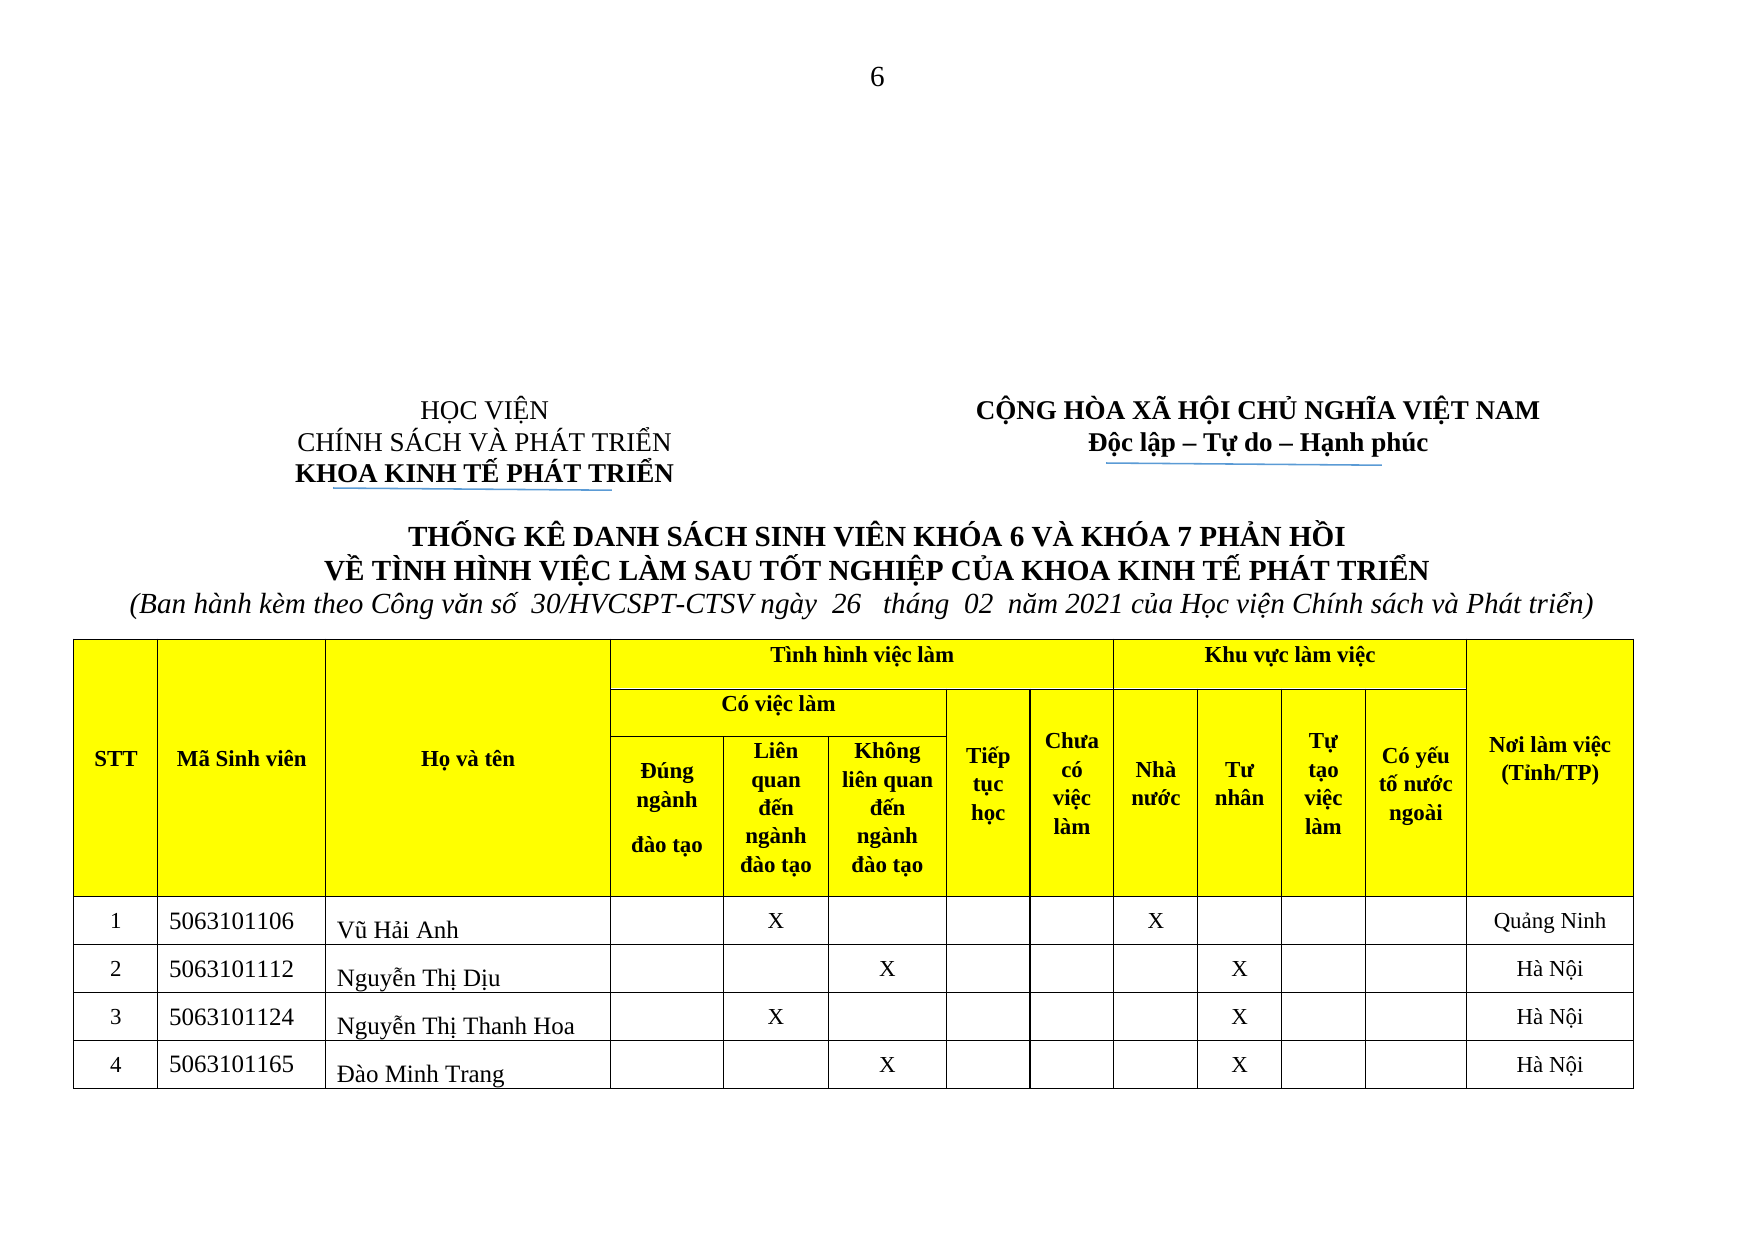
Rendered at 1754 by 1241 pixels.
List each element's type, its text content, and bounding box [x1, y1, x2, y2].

table_cell Nơi làm việc (Tỉnh/TP) [1467, 640, 1633, 896]
table_cell [1114, 1041, 1197, 1087]
table_cell [611, 993, 723, 1039]
text VỀ TÌNH HÌNH VIỆC LÀM SAU TỐT NGHIỆP CỦA KHOA KINH TẾ PHÁT TRIỂN [118, 553, 1636, 586]
table_cell [724, 945, 828, 992]
table_cell X [829, 1041, 946, 1087]
table_cell Tình hình việc làm [611, 640, 1113, 688]
table_cell Mã Sinh viên [158, 640, 325, 896]
table_cell [724, 1041, 828, 1087]
table_cell Có việc làm [611, 690, 946, 736]
table_cell X [1198, 993, 1281, 1039]
table_cell Nguyễn Thị Dịu [326, 945, 610, 992]
table_cell 5063101112 [158, 945, 325, 992]
table_cell [829, 897, 946, 944]
table_cell [611, 945, 723, 992]
table_cell Nhà nước [1114, 690, 1197, 896]
table_cell 2 [74, 945, 157, 992]
table_cell Họ và tên [326, 640, 610, 896]
table_cell Hà Nội [1467, 993, 1633, 1039]
table_cell X [724, 993, 828, 1039]
table_cell [1031, 993, 1113, 1039]
table_cell Chưa có việc làm [1031, 690, 1113, 896]
table_cell Tự tạo việc làm [1282, 690, 1365, 896]
table_cell STT [74, 640, 157, 896]
text THỐNG KÊ DANH SÁCH SINH VIÊN KHÓA 6 VÀ KHÓA 7 PHẢN HỒI [118, 519, 1636, 553]
table_cell [947, 993, 1029, 1039]
table_cell Có yếu tố nước ngoài [1366, 690, 1466, 896]
table_cell [1114, 945, 1197, 992]
table_cell Tiếp tục học [947, 690, 1029, 896]
table_cell Khu vực làm việc [1114, 640, 1466, 688]
table_cell Hà Nội [1467, 945, 1633, 992]
table_cell [1198, 897, 1281, 944]
table_cell [947, 897, 1029, 944]
table_cell 1 [74, 897, 157, 944]
table_cell 5063101106 [158, 897, 325, 944]
table_cell [1366, 993, 1466, 1039]
table_cell Tư nhân [1198, 690, 1281, 896]
table_cell X [1198, 1041, 1281, 1087]
table_cell [611, 1041, 723, 1087]
table_cell [1114, 993, 1197, 1039]
table_cell [1282, 1041, 1365, 1087]
table_cell [947, 1041, 1029, 1087]
table_cell Liên quan đến ngành đào tạo [724, 737, 828, 896]
table_cell Quảng Ninh [1467, 897, 1633, 944]
table_header CỘNG HÒA XÃ HỘI CHỦ NGHĨA VIỆT NAM Độc lập – Tự do – Hạnh phúc [880, 395, 1636, 519]
table_cell 3 [74, 993, 157, 1039]
table_cell [947, 945, 1029, 992]
table_cell [1031, 1041, 1113, 1087]
table_cell [1282, 993, 1365, 1039]
table_cell [829, 993, 946, 1039]
table_cell [1366, 945, 1466, 992]
table_cell [1366, 1041, 1466, 1087]
table_cell Vũ Hải Anh [326, 897, 610, 944]
table_cell [1282, 945, 1365, 992]
table_header (Ban hành kèm theo Công văn số 30/HVCSPT-CTSV ngày 26 tháng 02 năm 2021 của Học viện Chính sách và Phát triển) [118, 586, 1684, 638]
table_cell X [724, 897, 828, 944]
table_cell [1031, 945, 1113, 992]
table_cell Đào Minh Trang [326, 1041, 610, 1087]
table_cell Hà Nội [1467, 1041, 1633, 1087]
table_cell 5063101165 [158, 1041, 325, 1087]
table_cell X [829, 945, 946, 992]
table_header HỌC VIỆN CHÍNH SÁCH VÀ PHÁT TRIỂN KHOA KINH TẾ PHÁT TRIỂN [89, 395, 880, 519]
table_cell [1282, 897, 1365, 944]
table_cell 4 [74, 1041, 157, 1087]
table_cell X [1114, 897, 1197, 944]
table_cell X [1198, 945, 1281, 992]
table_cell Nguyễn Thị Thanh Hoa [326, 993, 610, 1039]
table_cell [1366, 897, 1466, 944]
table_cell [1031, 897, 1113, 944]
table_cell [611, 897, 723, 944]
table_cell 5063101124 [158, 993, 325, 1039]
table_cell Đúng ngành đào tạo [611, 737, 723, 896]
table_cell Không liên quan đến ngành đào tạo [829, 737, 946, 896]
